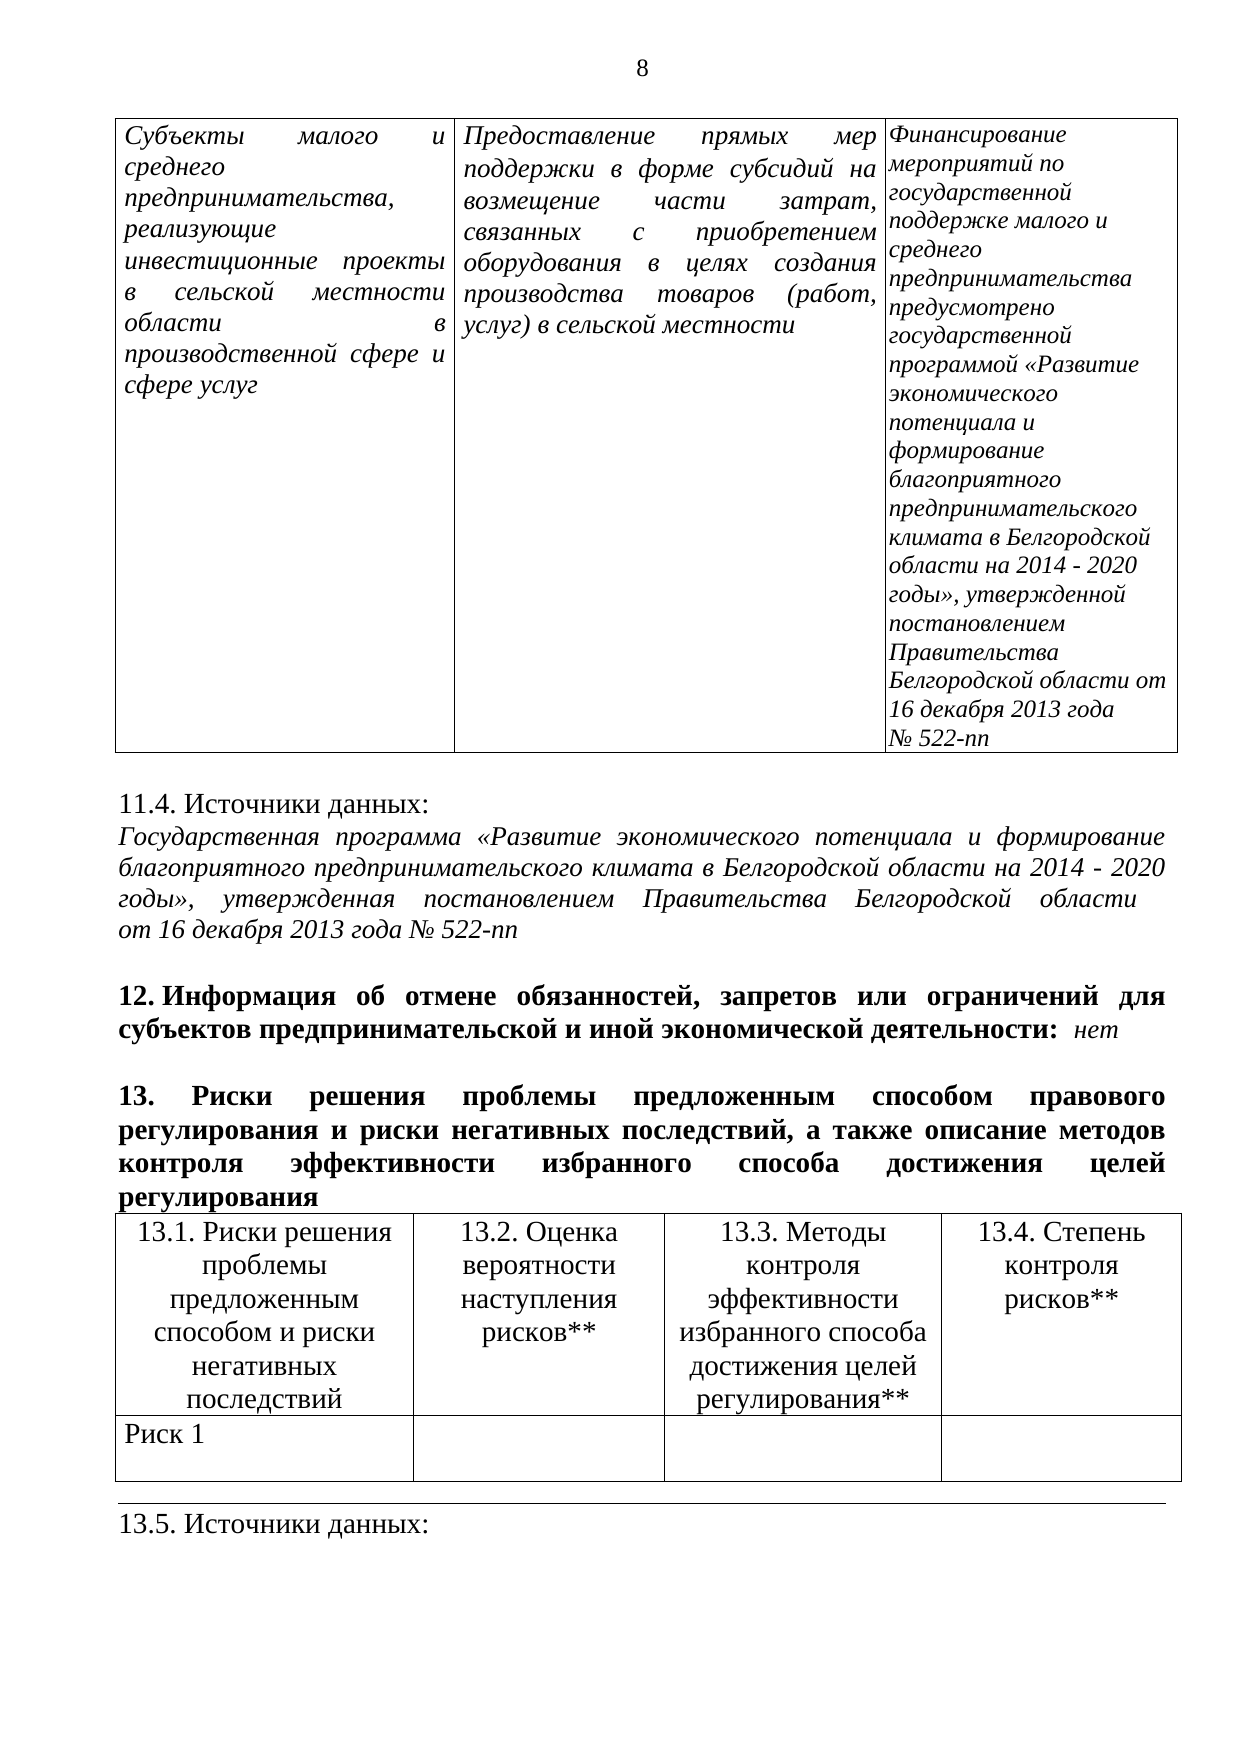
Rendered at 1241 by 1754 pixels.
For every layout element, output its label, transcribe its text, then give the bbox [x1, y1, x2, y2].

table_cell Риск 1 [116, 1416, 413, 1481]
text 12. Информация об отмене обязанностей, запретов или ограничений для субъектов предпринимательской и иной экономической деятельности: нет [118, 978, 1166, 1045]
table_cell [414, 1416, 664, 1481]
text Государственная программа «Развитие экономического потенциала и формирование благоприятного предпринимательского климата в Белгородской области на 2014 - 2020 годы», утвержденная постановлением Правительства Белгородской области от 16 декабря 2013 года № 522-пп [118, 820, 1166, 944]
text 13. Риски решения проблемы предложенным способом правового регулирования и риски негативных последствий, а также описание методов контроля эффективности избранного способа достижения целей регулирования [118, 1078, 1166, 1213]
table_cell Субъекты малого и среднего предпринимательства, реализующие инвестиционные проекты в сельской местности области в производственной сфере и сфере услуг [116, 119, 454, 752]
table_header 13.3. Методы контроля эффективности избранного способа достижения целей регулирования** [665, 1214, 941, 1415]
text 13.5. Источники данных: [118, 1504, 1166, 1540]
table_cell [665, 1416, 941, 1481]
table_cell [942, 1416, 1181, 1481]
table_cell Предоставление прямых мер поддержки в форме субсидий на возмещение части затрат, связанных с приобретением оборудования в целях создания производства товаров (работ, услуг) в сельской местности [455, 119, 885, 752]
table_header 13.4. Степень контроля рисков** [942, 1214, 1181, 1415]
table_cell Финансирование мероприятий по государственной поддержке малого и среднего предпринимательства предусмотрено государственной программой «Развитие экономического потенциала и формирование благоприятного предпринимательского климата в Белгородской области на 2014 - 2020 годы», утвержденной постановлением Правительства Белгородской области от 16 декабря 2013 года № 522-пп [886, 119, 1177, 752]
table_header 13.1. Риски решения проблемы предложенным способом и риски негативных последствий [116, 1214, 413, 1415]
table_header 13.2. Оценка вероятности наступления рисков** [414, 1214, 664, 1415]
text 11.4. Источники данных: [118, 786, 1166, 820]
